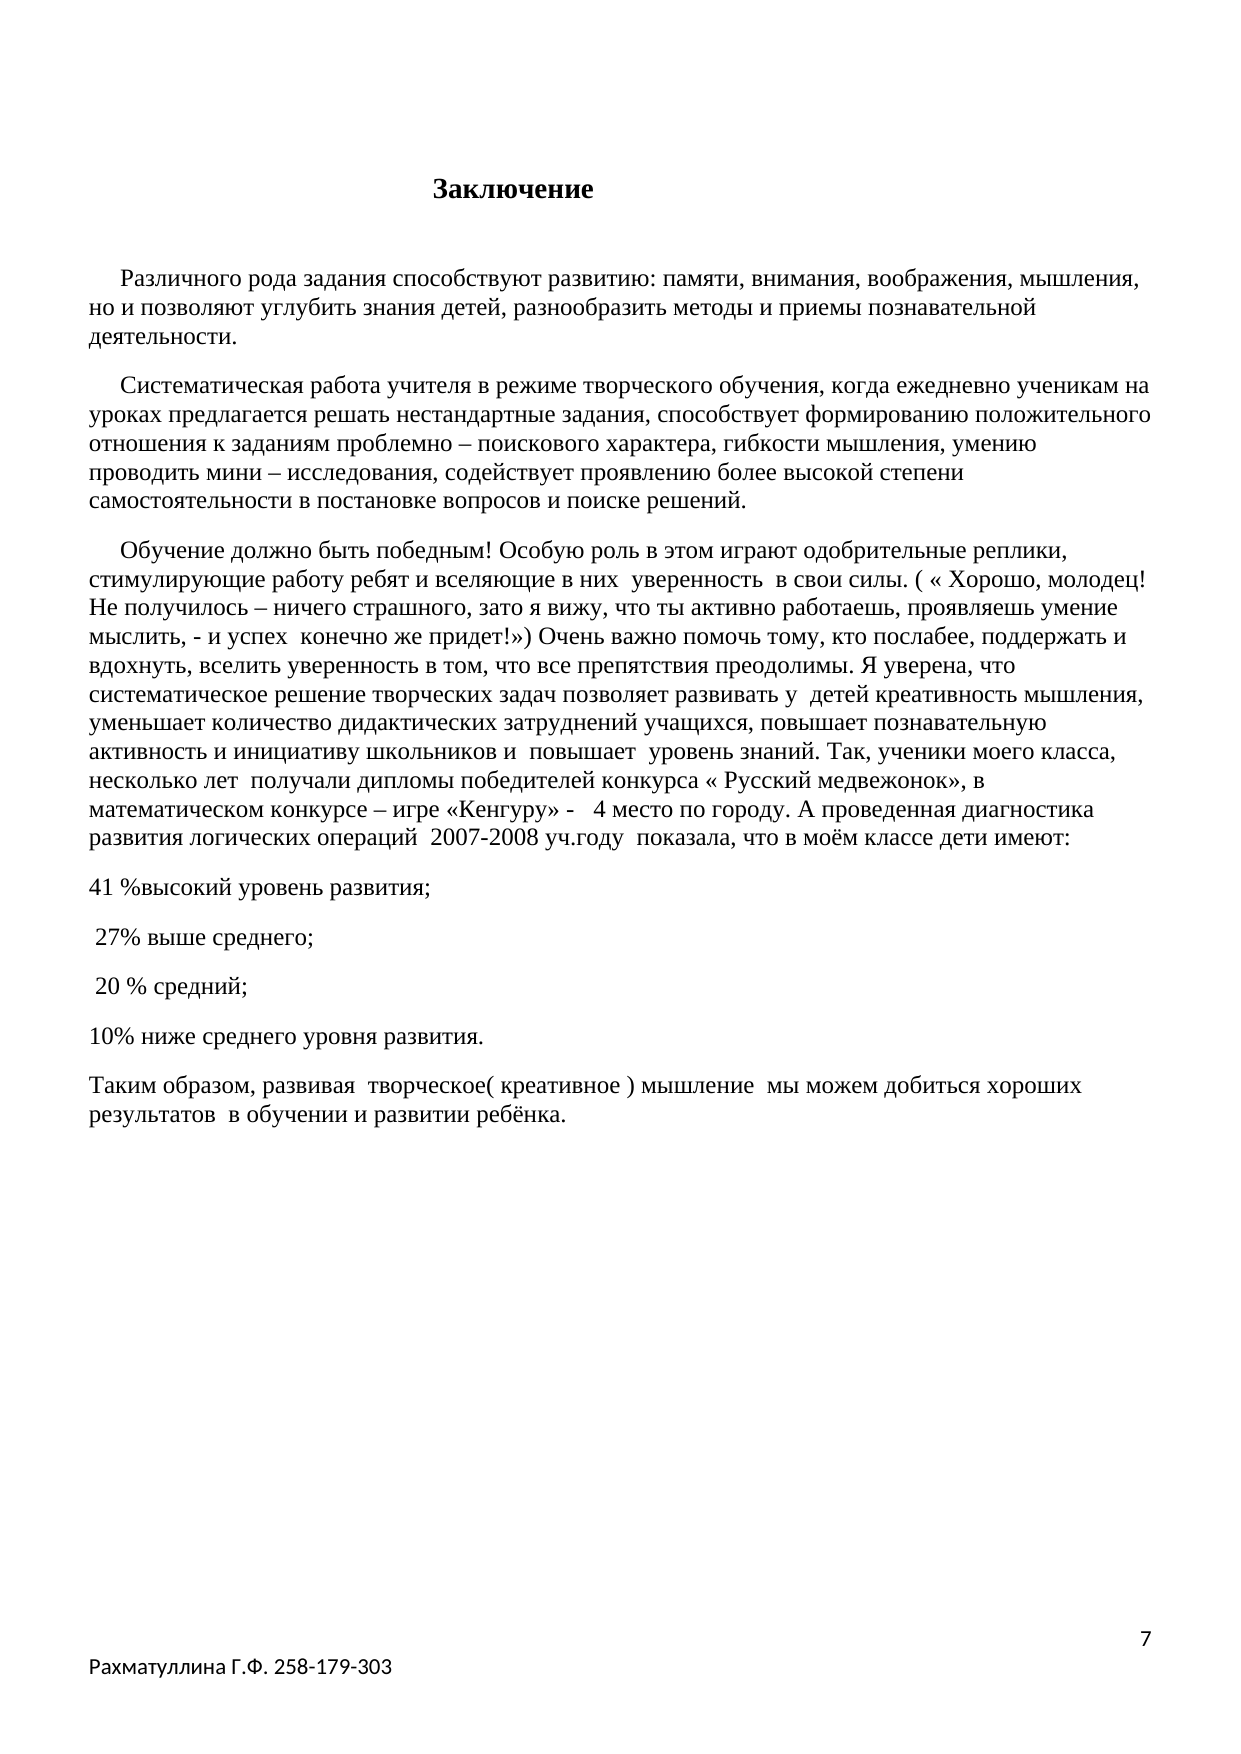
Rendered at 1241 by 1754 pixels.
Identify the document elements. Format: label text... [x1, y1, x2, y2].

subtitle Заключение [89, 172, 1152, 205]
text 27% выше среднего; [89, 922, 1152, 950]
text Таким образом, развивая творческое( креативное ) мышление мы можем добиться хороших результатов в обучении и развитии ребёнка. [89, 1070, 1152, 1128]
text 10% ниже среднего уровня развития. [89, 1021, 1152, 1049]
text 41 %высокий уровень развития; [89, 872, 1152, 901]
text 20 % средний; [89, 971, 1152, 1000]
text Обучение должно быть победным! Особую роль в этом играют одобрительные реплики, стимулирующие работу ребят и вселяющие в них уверенность в свои силы. ( « Хорошо, молодец! Не получилось – ничего страшного, зато я вижу, что ты активно работаешь, проявляешь умение мыслить, - и успех конечно же придет!») Очень важно помочь тому, кто послабее, поддержать и вдохнуть, вселить уверенность в том, что все препятствия преодолимы. Я уверена, что систематическое решение творческих задач позволяет развивать у детей креативность мышления, уменьшает количество дидактических затруднений учащихся, повышает познавательную активность и инициативу школьников и повышает уровень знаний. Так, ученики моего класса, несколько лет получали дипломы победителей конкурса « Русский медвежонок», в математическом конкурсе – игре «Кенгуру» - 4 место по городу. А проведенная диагностика развития логических операций 2007-2008 уч.году показала, что в моём классе дети имеют: [89, 535, 1152, 851]
text Систематическая работа учителя в режиме творческого обучения, когда ежедневно ученикам на уроках предлагается решать нестандартные задания, способствует формированию положительного отношения к заданиям проблемно – поискового характера, гибкости мышления, умению проводить мини – исследования, содействует проявлению более высокой степени самостоятельности в постановке вопросов и поиске решений. [89, 370, 1152, 514]
text Различного рода задания способствуют развитию: памяти, внимания, воображения, мышления, но и позволяют углубить знания детей, разнообразить методы и приемы познавательной деятельности. [89, 263, 1152, 349]
